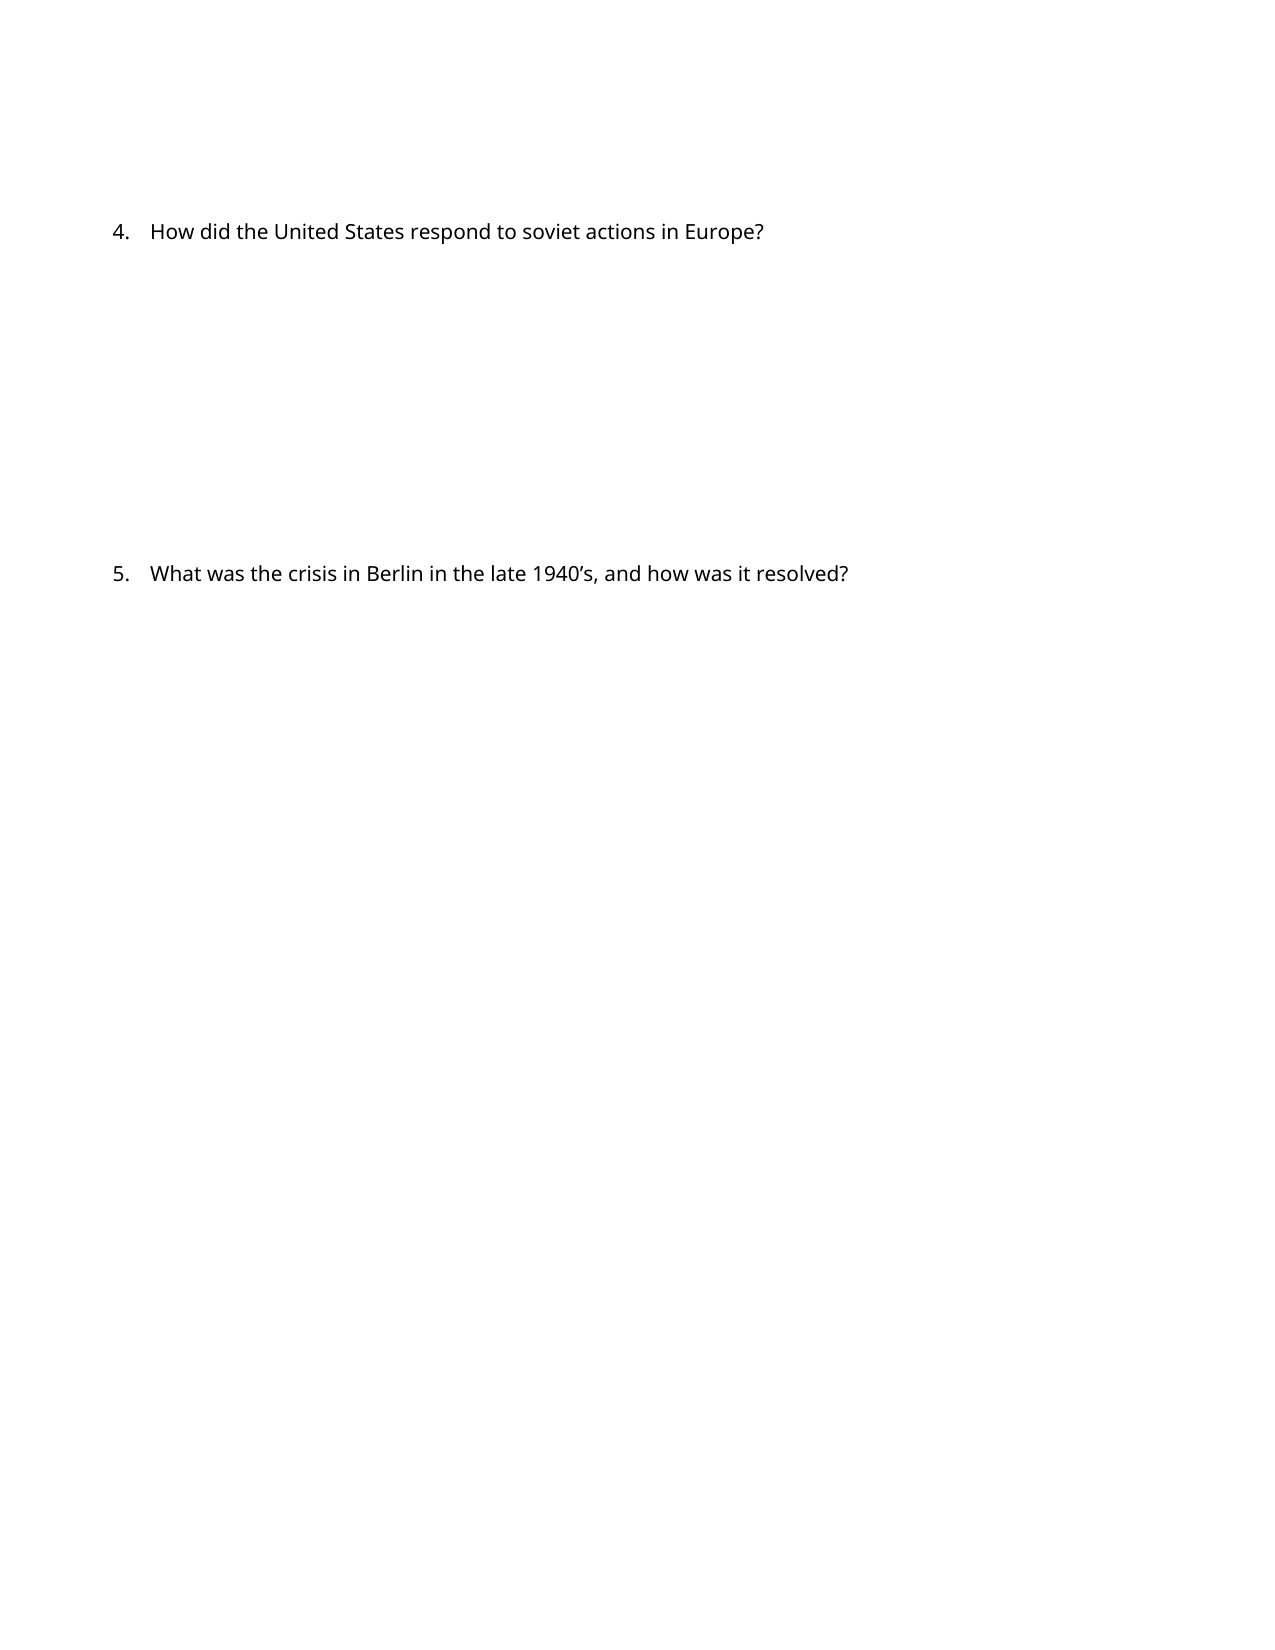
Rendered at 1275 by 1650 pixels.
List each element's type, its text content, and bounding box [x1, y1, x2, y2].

list How did the United States respond to soviet actions in Europe? [112, 217, 1200, 246]
list What was the crisis in Berlin in the late 1940’s, and how was it resolved? [112, 559, 1200, 588]
